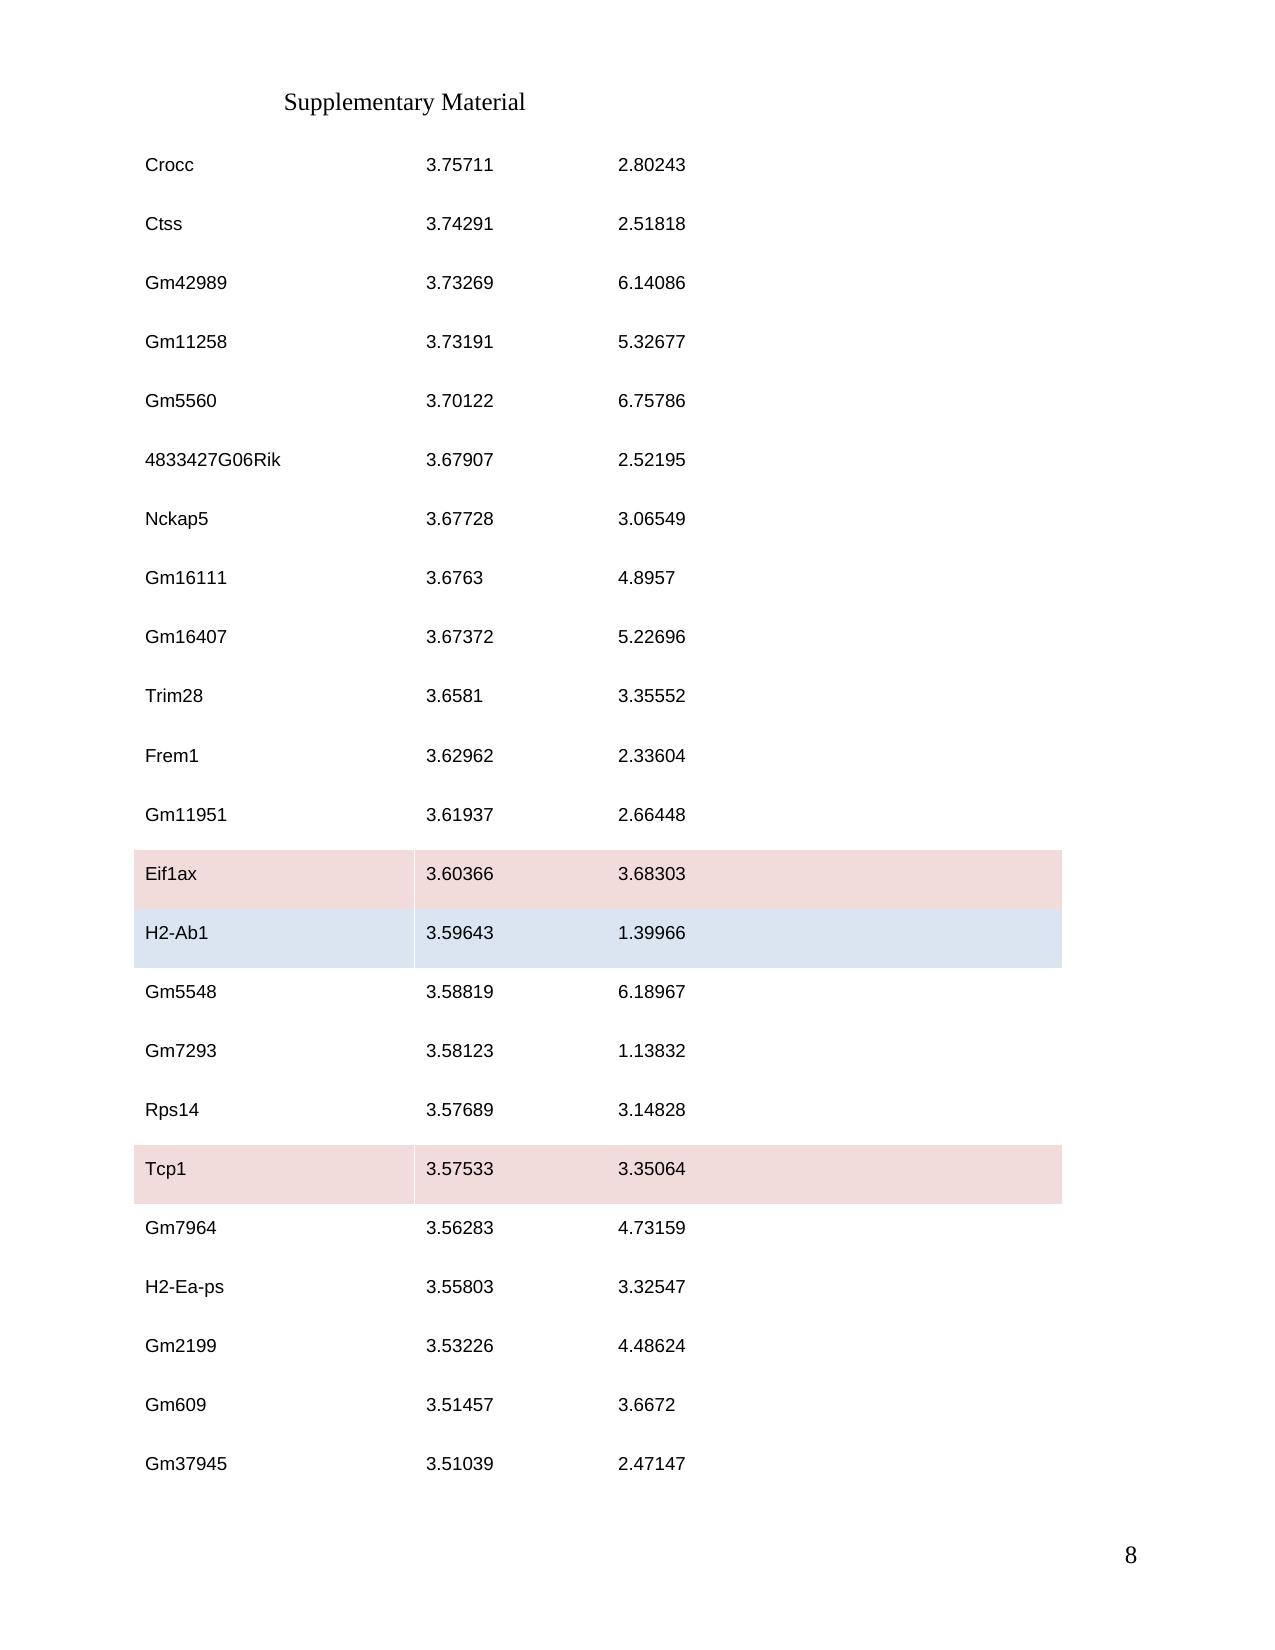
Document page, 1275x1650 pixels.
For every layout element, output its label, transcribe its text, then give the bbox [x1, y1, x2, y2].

table_cell 3.14828 [607, 1086, 1062, 1145]
table_cell 3.6672 [607, 1382, 1062, 1441]
table_cell Nckap5 [134, 496, 414, 555]
table_cell 5.32677 [607, 319, 1062, 377]
table_cell Gm609 [134, 1382, 414, 1441]
table_cell 3.57533 [415, 1145, 607, 1204]
table_cell Gm11258 [134, 319, 414, 377]
table_cell Trim28 [134, 673, 414, 732]
table_cell 2.33604 [607, 732, 1062, 791]
table_cell 3.56283 [415, 1204, 607, 1263]
table_cell 2.51818 [607, 200, 1062, 259]
table_cell 6.14086 [607, 259, 1062, 318]
table_cell 4.48624 [607, 1323, 1062, 1382]
table_cell 2.80243 [607, 141, 1062, 200]
table_cell 3.58819 [415, 968, 607, 1027]
table_cell 3.53226 [415, 1323, 607, 1382]
table_cell 3.67372 [415, 614, 607, 673]
table_cell 3.51039 [415, 1441, 607, 1500]
table_cell Eif1ax [134, 850, 414, 909]
table_cell 2.47147 [607, 1441, 1062, 1500]
table_cell H2-Ea-ps [134, 1264, 414, 1322]
table_cell 3.57689 [415, 1086, 607, 1145]
table_cell Tcp1 [134, 1145, 414, 1204]
table_cell 3.62962 [415, 732, 607, 791]
table_cell 3.61937 [415, 791, 607, 850]
table_cell 2.66448 [607, 791, 1062, 850]
table_cell 3.73269 [415, 259, 607, 318]
table_cell 3.51457 [415, 1382, 607, 1441]
table_cell Gm11951 [134, 791, 414, 850]
table_cell 3.06549 [607, 496, 1062, 555]
table_cell 3.75711 [415, 141, 607, 200]
table_cell 3.68303 [607, 850, 1062, 909]
table_cell 3.70122 [415, 378, 607, 437]
table_cell Ctss [134, 200, 414, 259]
table_cell 4.8957 [607, 555, 1062, 614]
table_cell Gm7293 [134, 1027, 414, 1086]
table_cell Crocc [134, 141, 414, 200]
table_cell 3.35064 [607, 1145, 1062, 1204]
table_cell Gm42989 [134, 259, 414, 318]
table_cell 5.22696 [607, 614, 1062, 673]
table_cell Gm37945 [134, 1441, 414, 1500]
table_cell Gm16407 [134, 614, 414, 673]
table_cell 3.35552 [607, 673, 1062, 732]
table_cell 3.6763 [415, 555, 607, 614]
table_cell Gm7964 [134, 1204, 414, 1263]
table_cell Frem1 [134, 732, 414, 791]
table_cell 3.74291 [415, 200, 607, 259]
table_cell 6.18967 [607, 968, 1062, 1027]
table_cell 3.58123 [415, 1027, 607, 1086]
table_cell 3.67728 [415, 496, 607, 555]
table_cell Rps14 [134, 1086, 414, 1145]
table_cell H2-Ab1 [134, 909, 414, 968]
table_cell Gm16111 [134, 555, 414, 614]
table_cell 1.39966 [607, 909, 1062, 968]
table_cell 3.59643 [415, 909, 607, 968]
table_cell 3.55803 [415, 1264, 607, 1322]
table_cell 3.6581 [415, 673, 607, 732]
table_cell Gm5548 [134, 968, 414, 1027]
table_cell 3.60366 [415, 850, 607, 909]
table_cell 3.32547 [607, 1264, 1062, 1322]
table_cell 3.67907 [415, 437, 607, 496]
table_cell 6.75786 [607, 378, 1062, 437]
table_cell 4833427G06Rik [134, 437, 414, 496]
table_cell 1.13832 [607, 1027, 1062, 1086]
table_cell 4.73159 [607, 1204, 1062, 1263]
table_cell 2.52195 [607, 437, 1062, 496]
table_cell Gm2199 [134, 1323, 414, 1382]
table_cell Gm5560 [134, 378, 414, 437]
table_cell 3.73191 [415, 319, 607, 377]
